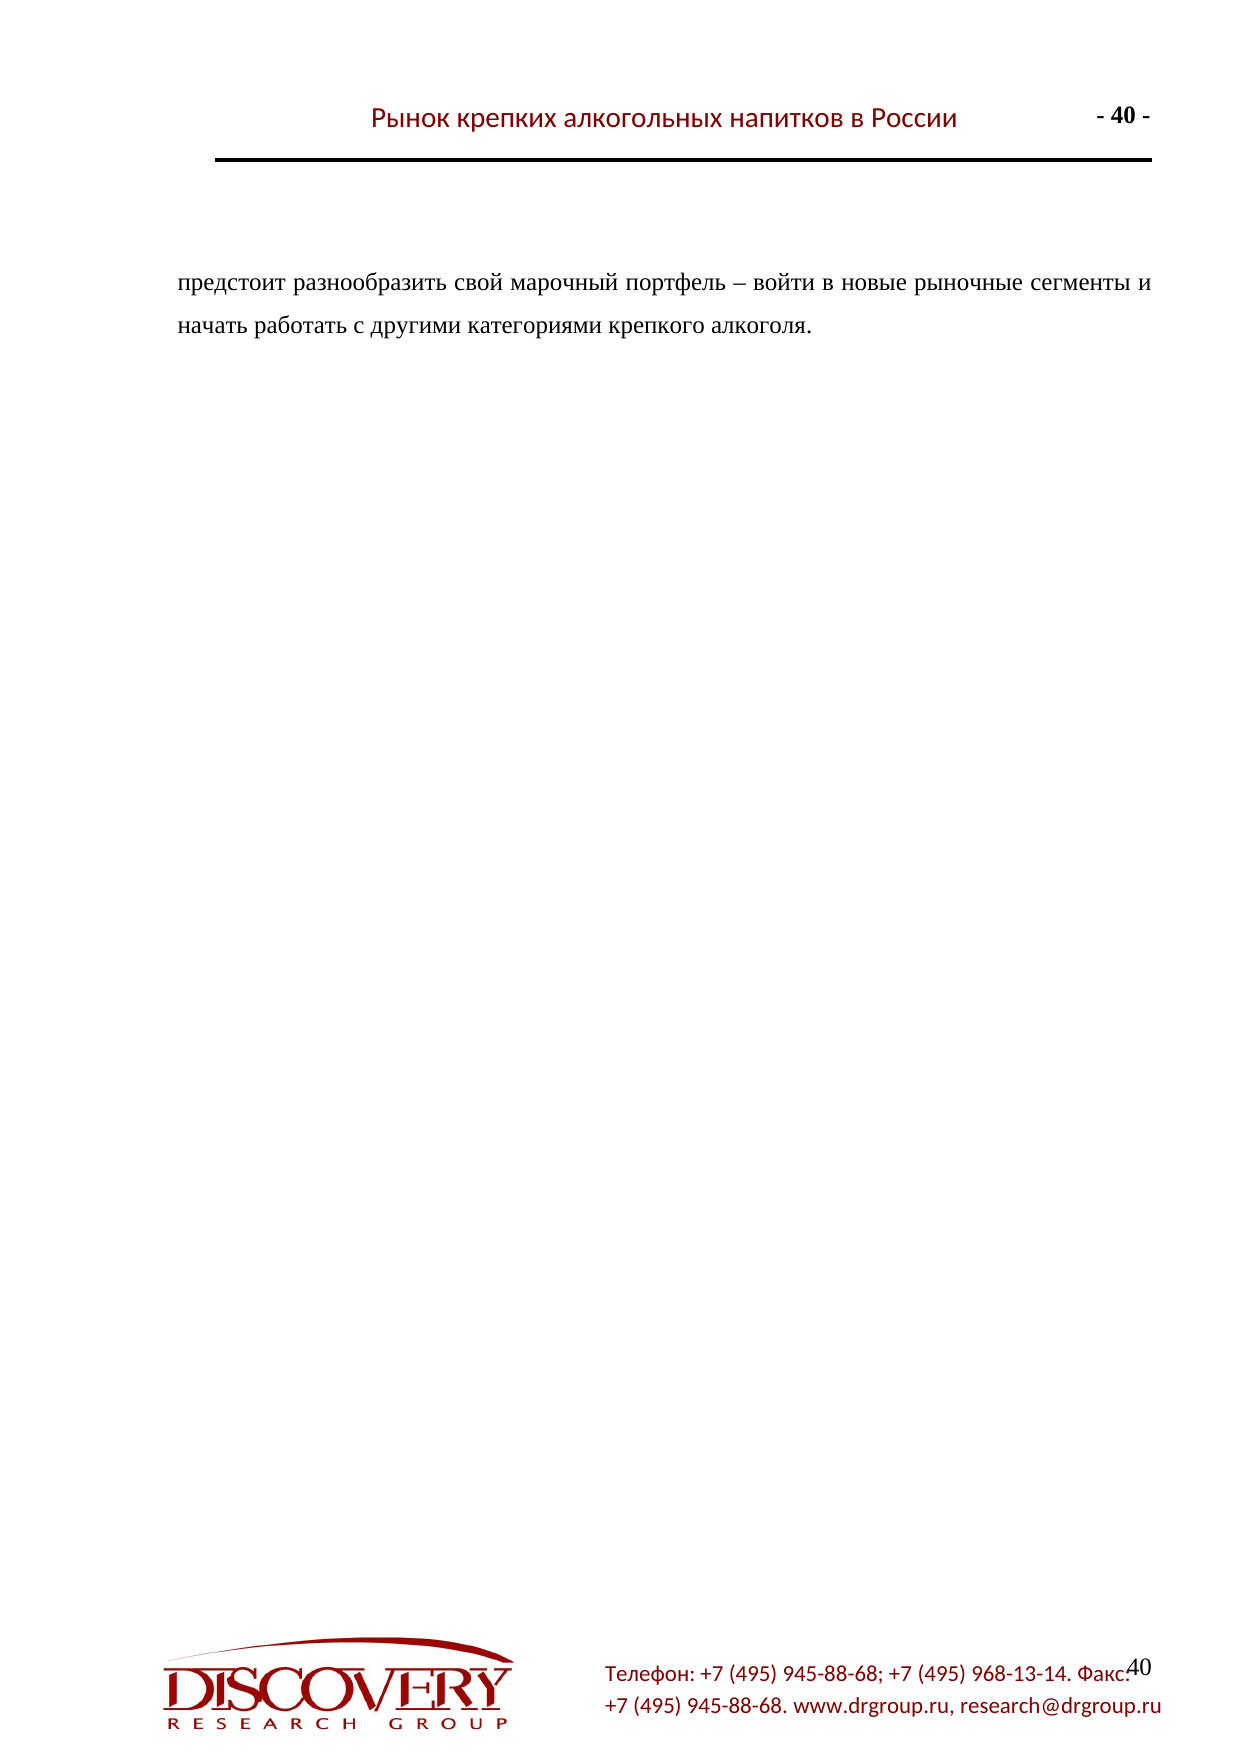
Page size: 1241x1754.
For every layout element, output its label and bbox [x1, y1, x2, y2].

text [177, 267, 1152, 338]
picture [149, 1632, 524, 1736]
